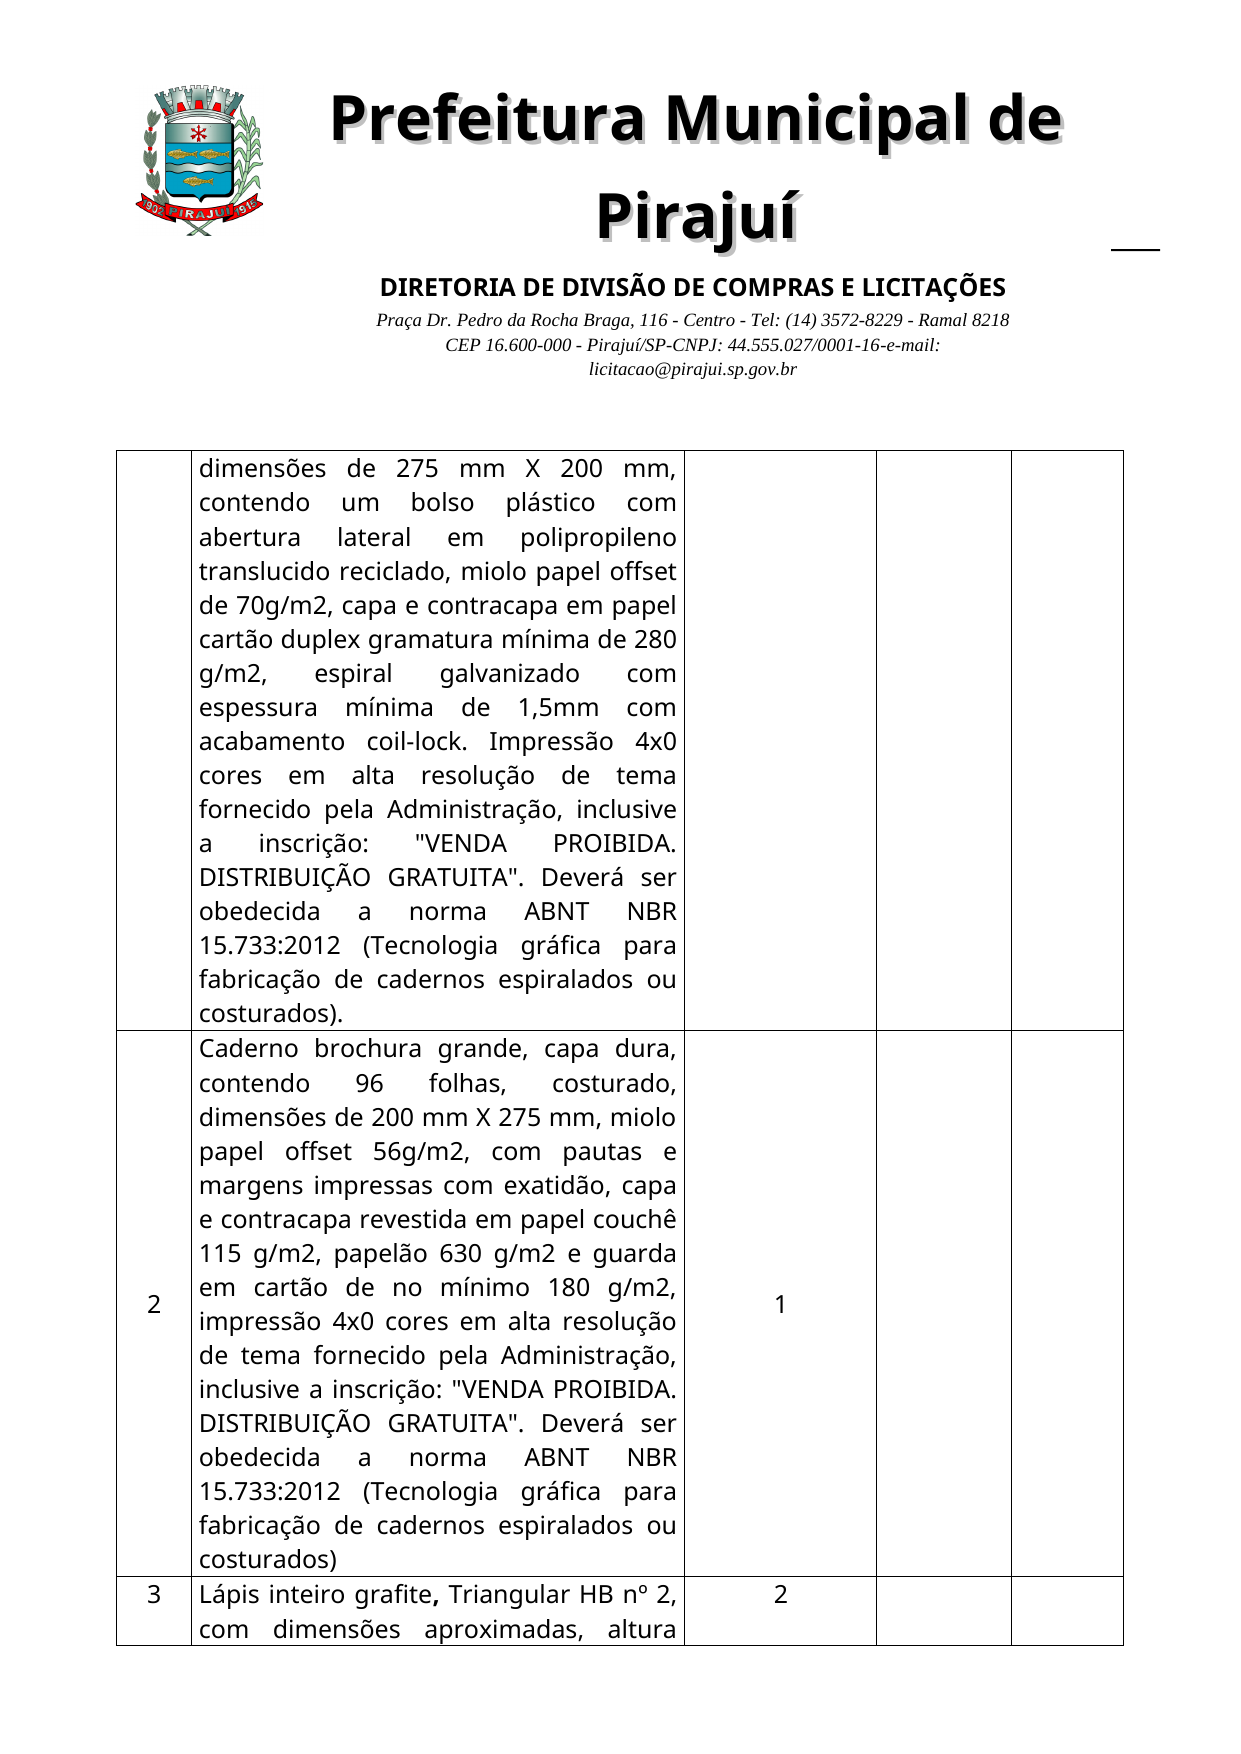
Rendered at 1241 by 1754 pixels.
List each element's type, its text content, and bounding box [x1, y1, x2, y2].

table_cell 2 [685, 1577, 876, 1645]
table_cell 2 [117, 1031, 191, 1576]
table_cell 1 [117, 451, 191, 1030]
table_cell [877, 1031, 1011, 1576]
table_cell [1012, 451, 1123, 1030]
table_cell 1 [685, 1031, 876, 1576]
table_cell [877, 451, 1011, 1030]
table_cell 1 [685, 451, 876, 1030]
table_cell 3 [117, 1577, 191, 1645]
picture [135, 85, 264, 236]
table_cell Caderno brochura grande, capa dura, contendo 96 folhas, costurado, dimensões de 200 mm X 275 mm, miolo papel offset 56g/m2, com pautas e margens impressas com exatidão, capa e contracapa revestida em papel couchê 115 g/m2, papelão 630 g/m2 e guarda em cartão de no mínimo 180 g/m2, impressão 4x0 cores em alta resolução de tema fornecido pela Administração, inclusive a inscrição: "VENDA PROIBIDA. DISTRIBUIÇÃO GRATUITA". Deverá ser obedecida a norma ABNT NBR 15.733:2012 (Tecnologia gráfica para fabricação de cadernos espiralados ou costurados) [192, 1031, 684, 1576]
table_cell [1012, 1577, 1123, 1645]
table_cell [877, 1577, 1011, 1645]
table_cell [1012, 1031, 1123, 1576]
